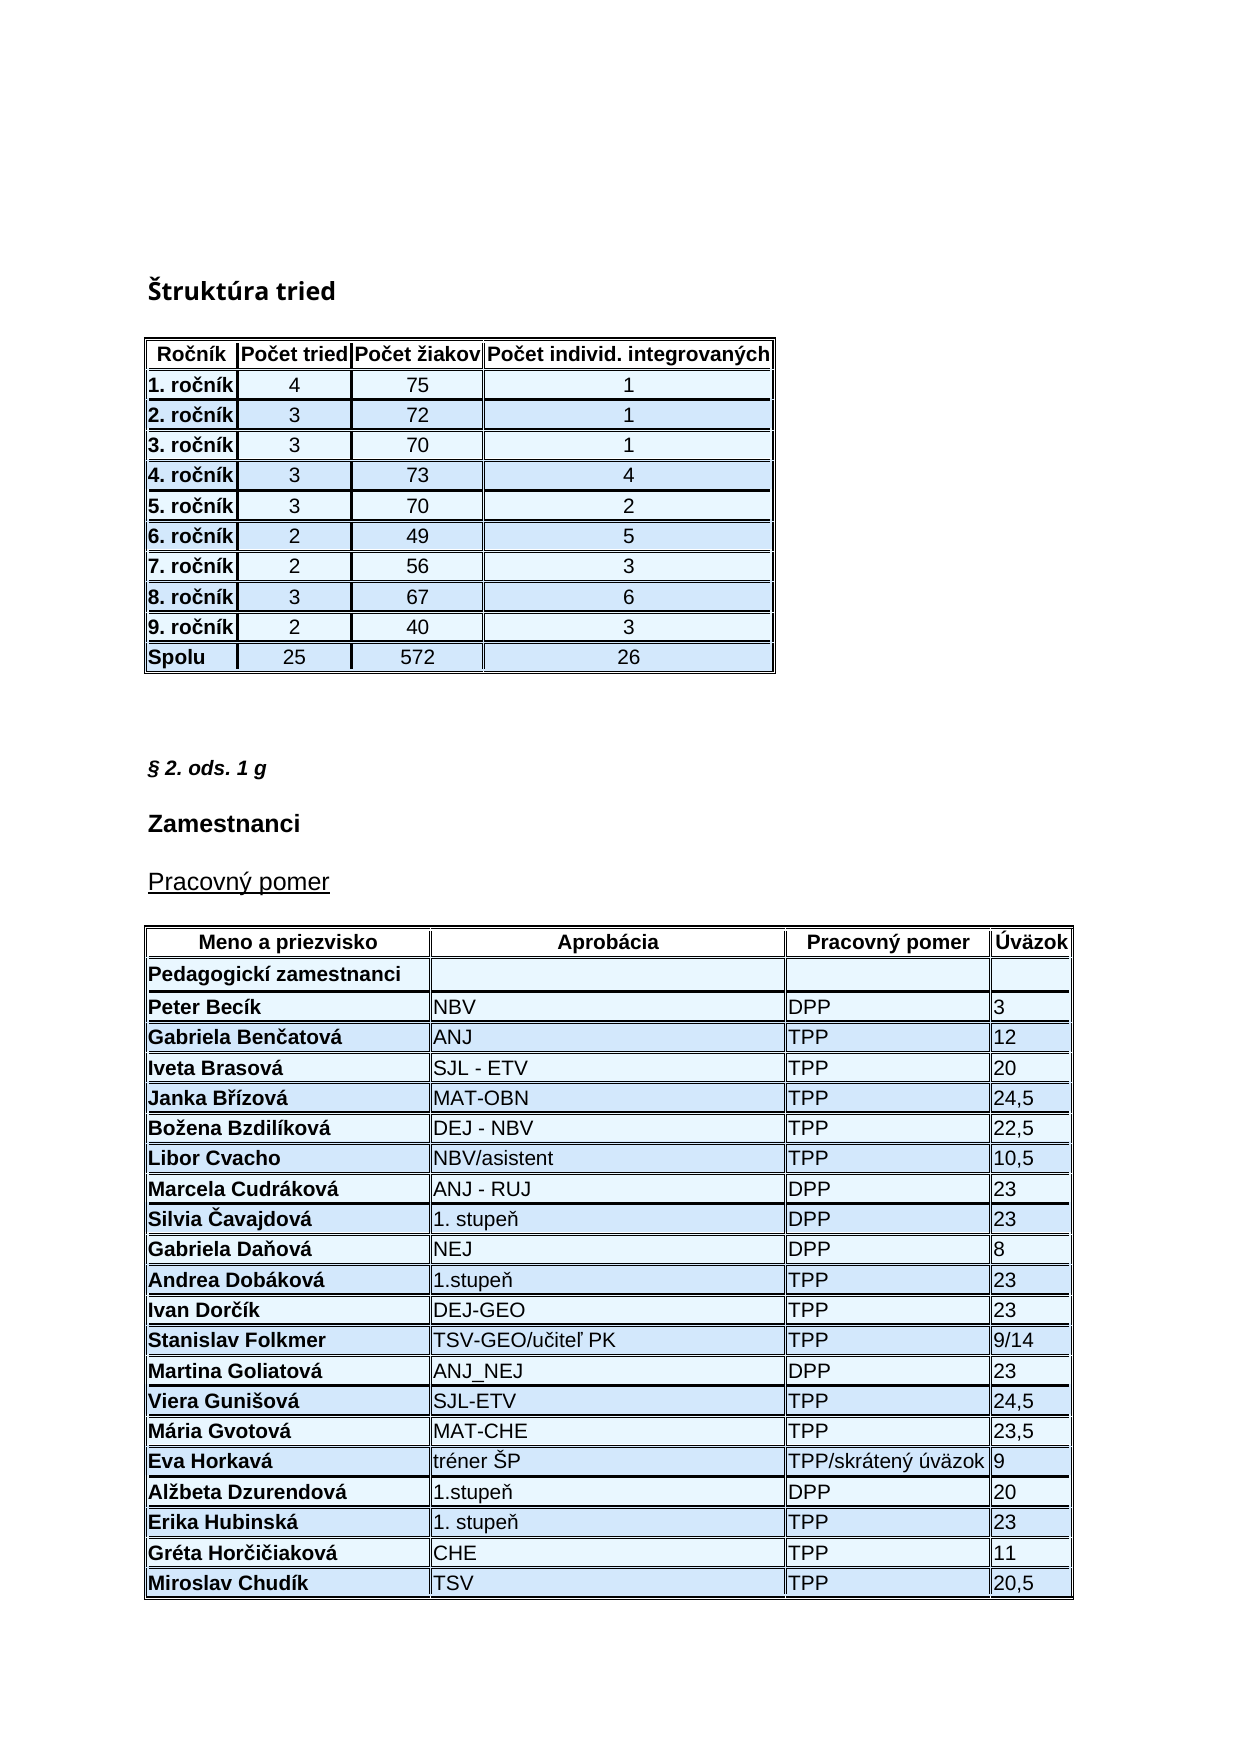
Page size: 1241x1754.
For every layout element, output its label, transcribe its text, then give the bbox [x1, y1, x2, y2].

text Štruktúra tried [148, 274, 1093, 308]
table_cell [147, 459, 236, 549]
text § 2. ods. 1 g [148, 756, 1093, 780]
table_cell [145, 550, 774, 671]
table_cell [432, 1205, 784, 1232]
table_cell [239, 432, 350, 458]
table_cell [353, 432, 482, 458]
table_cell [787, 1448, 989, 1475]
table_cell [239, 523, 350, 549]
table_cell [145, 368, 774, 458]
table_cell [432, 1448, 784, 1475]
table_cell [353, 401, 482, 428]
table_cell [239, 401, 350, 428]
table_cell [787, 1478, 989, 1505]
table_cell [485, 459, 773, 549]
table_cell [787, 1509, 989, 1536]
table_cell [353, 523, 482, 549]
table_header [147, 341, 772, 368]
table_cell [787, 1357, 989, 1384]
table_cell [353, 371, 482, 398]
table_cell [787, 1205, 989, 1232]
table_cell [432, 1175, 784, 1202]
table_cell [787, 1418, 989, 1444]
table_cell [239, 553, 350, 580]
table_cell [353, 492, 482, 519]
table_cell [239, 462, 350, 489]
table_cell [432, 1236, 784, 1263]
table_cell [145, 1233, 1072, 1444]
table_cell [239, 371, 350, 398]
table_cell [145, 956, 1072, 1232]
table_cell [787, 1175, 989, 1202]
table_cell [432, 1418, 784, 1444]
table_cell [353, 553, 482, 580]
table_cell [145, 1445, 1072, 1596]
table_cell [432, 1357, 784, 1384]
text Pracovný pomer [148, 867, 1093, 896]
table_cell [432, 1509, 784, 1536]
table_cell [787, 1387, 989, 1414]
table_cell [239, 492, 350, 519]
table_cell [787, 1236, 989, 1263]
text Zamestnanci [148, 809, 1093, 838]
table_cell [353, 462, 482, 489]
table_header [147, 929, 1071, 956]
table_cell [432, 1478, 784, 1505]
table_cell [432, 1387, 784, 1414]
